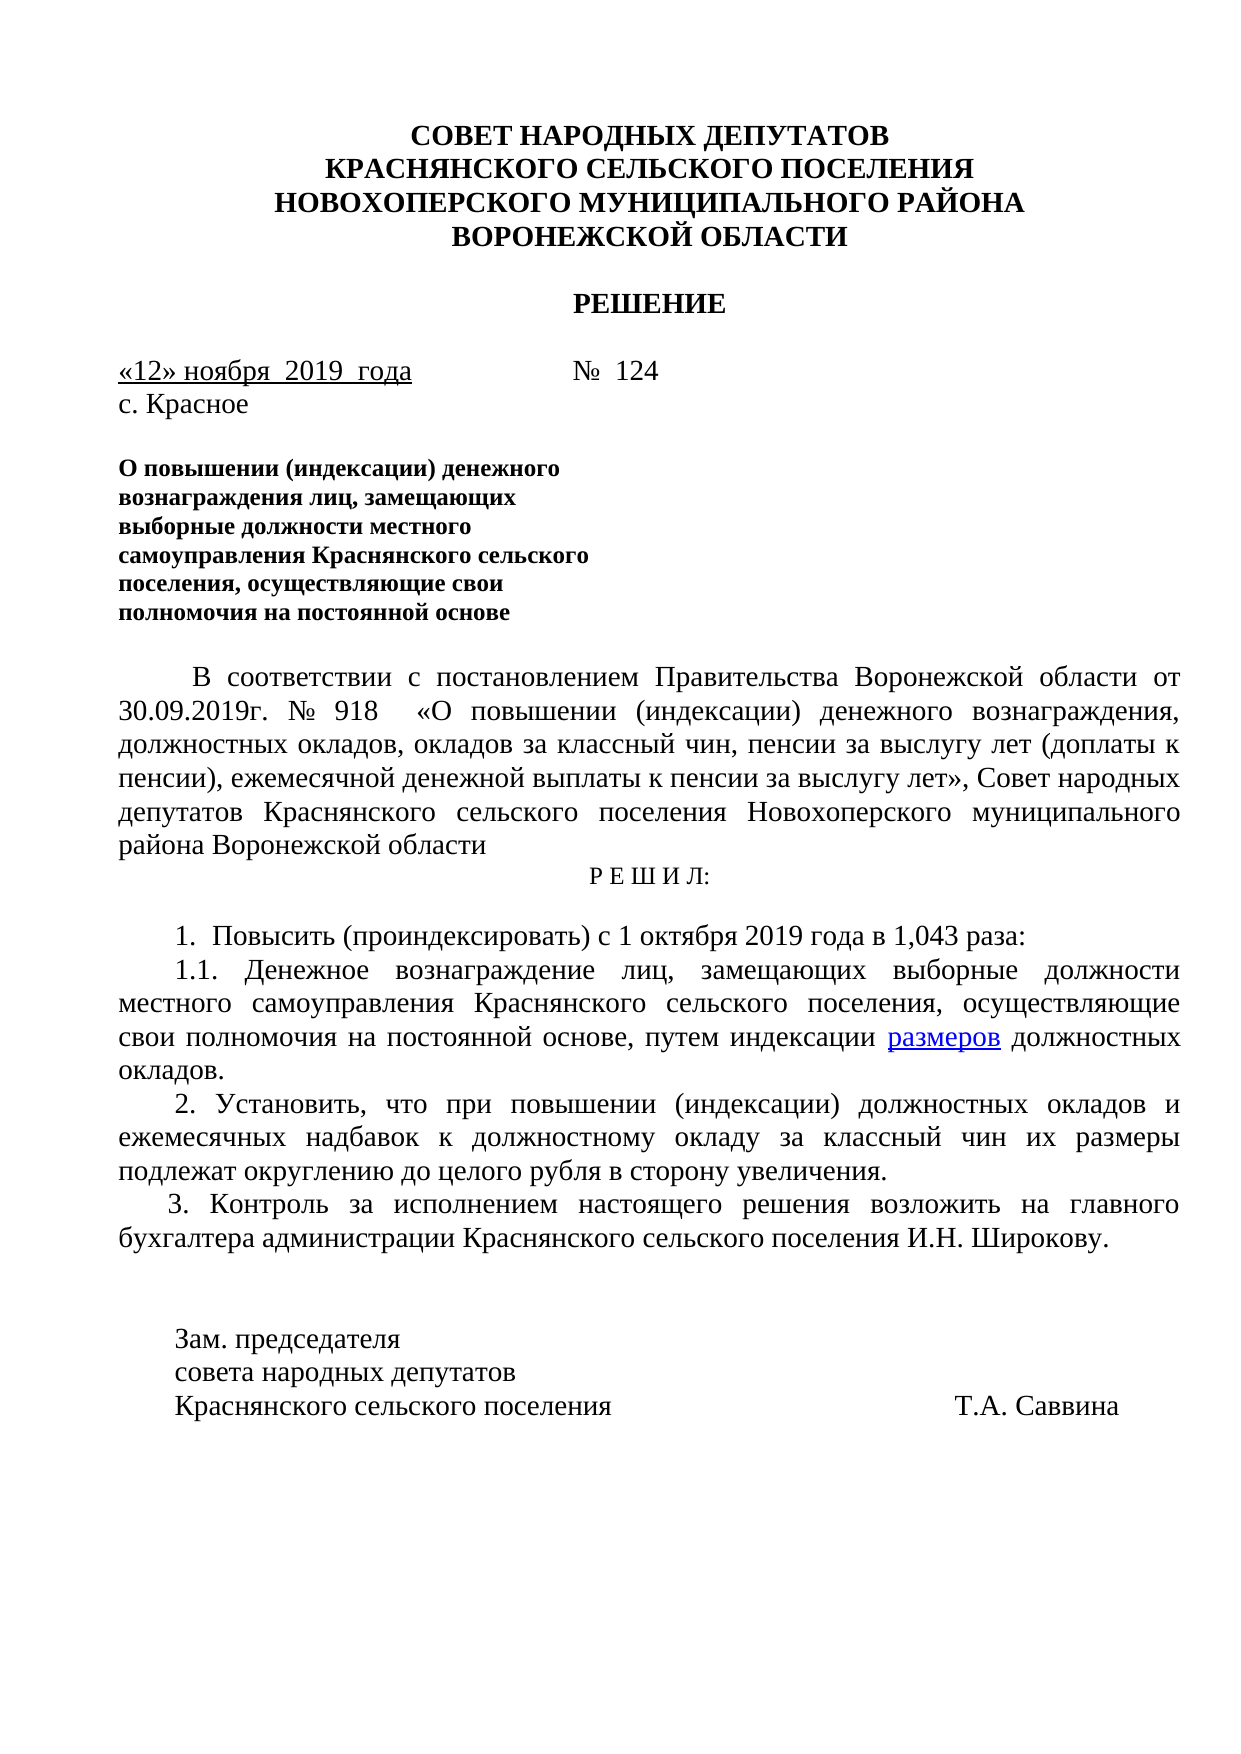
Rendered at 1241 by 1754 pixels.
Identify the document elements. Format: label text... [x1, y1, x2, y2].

text Краснянского сельского поселения Т.А. Саввина [118, 1388, 1181, 1421]
text Р Е Ш И Л: [118, 861, 1181, 889]
text 2. Установить, что при повышении (индексации) должностных окладов и ежемесячных надбавок к должностному окладу за классный чин их размеры подлежат округлению до целого рубля в сторону увеличения. [118, 1086, 1181, 1187]
text РЕШЕНИЕ [118, 286, 1181, 319]
text В соответствии с постановлением Правительства Воронежской области от 30.09.2019г. № 918 «О повышении (индексации) денежного вознаграждения, должностных окладов, окладов за классный чин, пенсии за выслугу лет (доплаты к пенсии), ежемесячной денежной выплаты к пенсии за выслугу лет», Совет народных депутатов Краснянского сельского поселения Новохоперского муниципального района Воронежской области [118, 659, 1181, 861]
list Повысить (проиндексировать) с 1 октября 2019 года в 1,043 раза: [174, 918, 1181, 952]
text 1.1. Денежное вознаграждение лиц, замещающих выборные должности местного самоуправления Краснянского сельского поселения, осуществляющие свои полномочия на постоянной основе, путем индексации размеров должностных окладов. [118, 952, 1181, 1086]
text НОВОХОПЕРСКОГО МУНИЦИПАЛЬНОГО РАЙОНА [118, 185, 1181, 219]
text поселения, осуществляющие свои [118, 568, 1181, 597]
text Зам. председателя [118, 1321, 1181, 1354]
text КРАСНЯНСКОГО СЕЛЬСКОГО ПОСЕЛЕНИЯ [118, 152, 1181, 185]
text СОВЕТ НАРОДНЫХ ДЕПУТАТОВ [118, 118, 1181, 152]
text О повышении (индексации) денежного [118, 453, 1181, 482]
text самоуправления Краснянского сельского [118, 540, 1181, 568]
text ВОРОНЕЖСКОЙ ОБЛАСТИ [118, 219, 1181, 252]
text «12» ноября 2019 года № 124 [118, 353, 1181, 386]
text совета народных депутатов [118, 1354, 1181, 1388]
text полномочия на постоянной основе [118, 597, 1181, 626]
text выборные должности местного [118, 511, 1181, 540]
text с. Красное [118, 386, 1181, 420]
text 3. Контроль за исполнением настоящего решения возложить на главного бухгалтера администрации Краснянского сельского поселения И.Н. Широкову. [118, 1187, 1181, 1254]
text вознаграждения лиц, замещающих [118, 482, 1181, 511]
